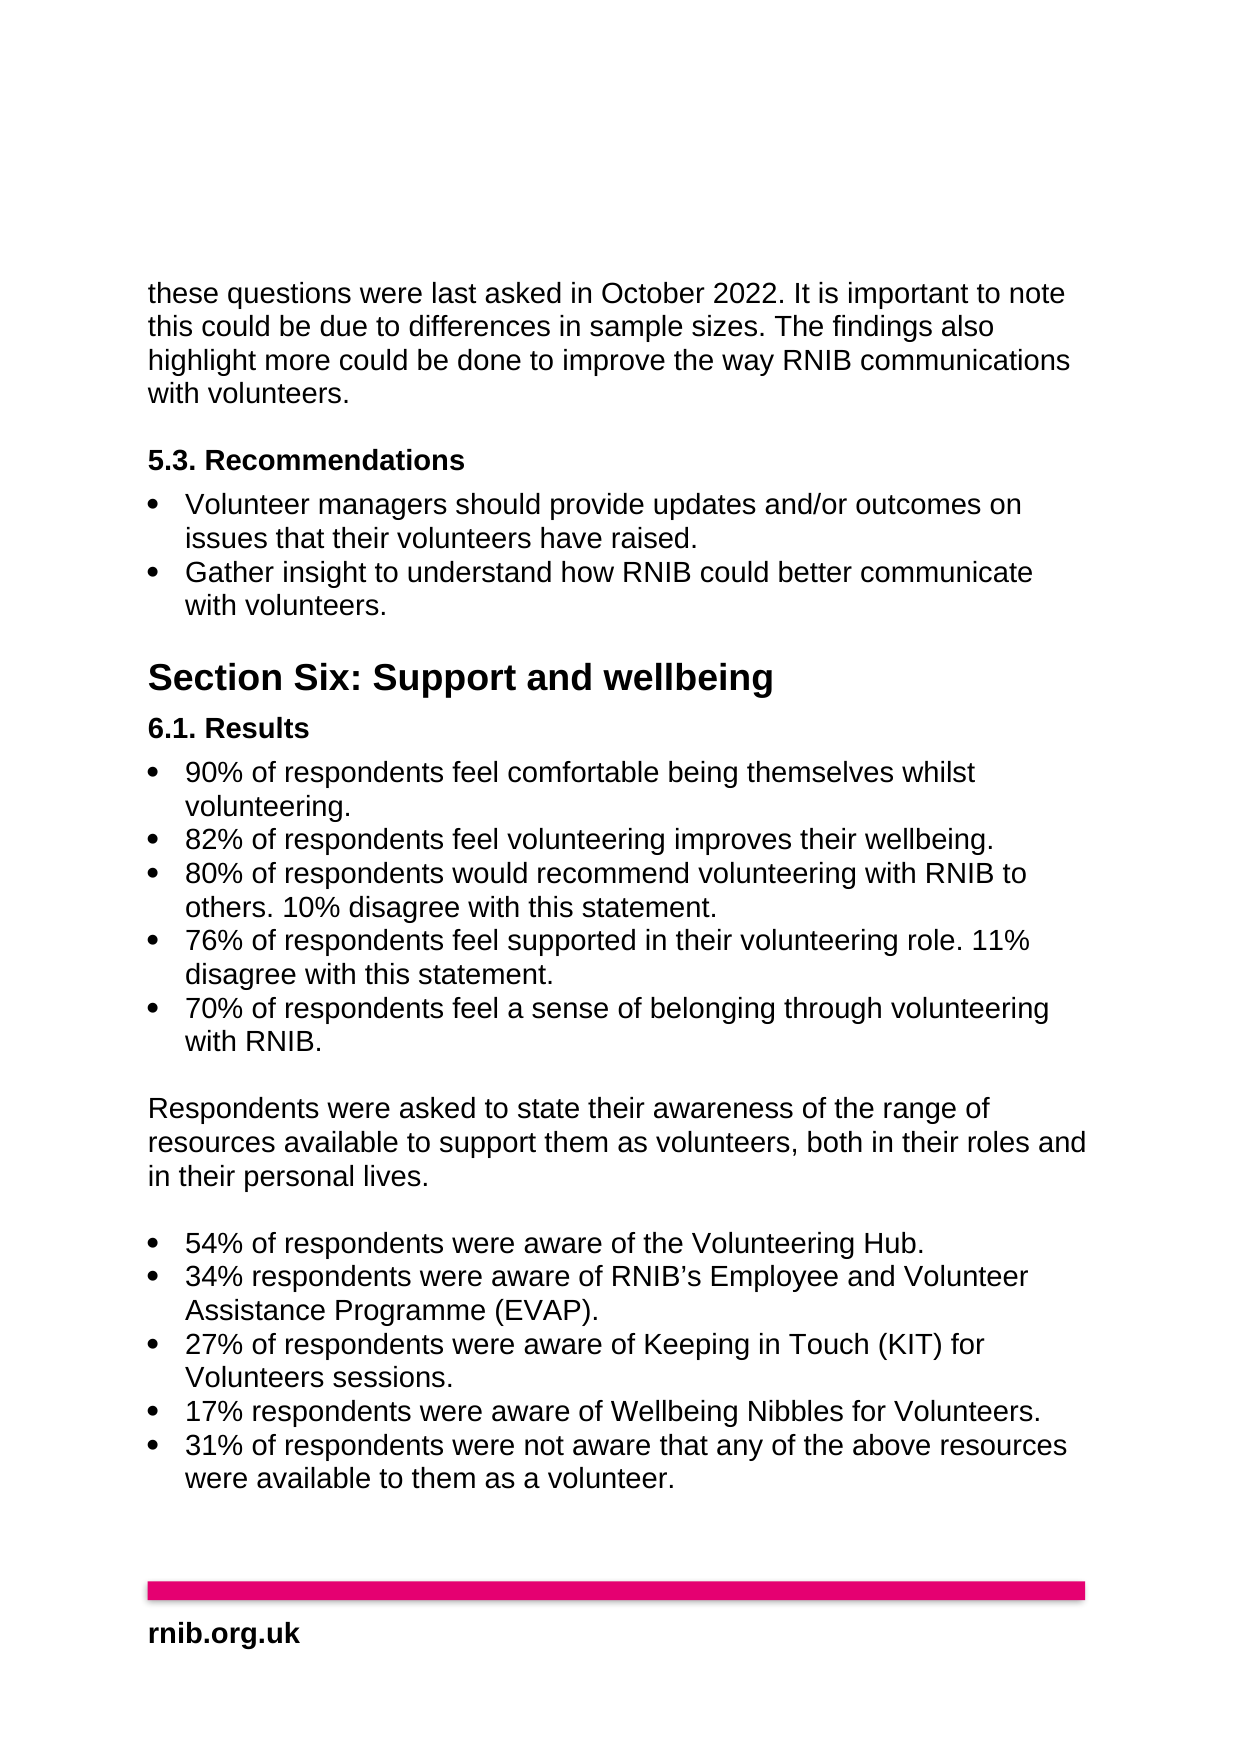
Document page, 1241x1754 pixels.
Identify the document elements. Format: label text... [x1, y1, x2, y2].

list 70% of respondents feel a sense of belonging through volunteering with RNIB. [148, 991, 1092, 1058]
list Gather insight to understand how RNIB could better communicate with volunteers. [148, 554, 1092, 622]
list 27% of respondents were aware of Keeping in Touch (KIT) for Volunteers sessions. [148, 1327, 1092, 1394]
list 31% of respondents were not aware that any of the above resources were available to them as a volunteer. [148, 1428, 1092, 1495]
list Volunteer managers should provide updates and/or outcomes on issues that their volunteers have raised. [148, 487, 1092, 554]
list 82% of respondents feel volunteering improves their wellbeing. [148, 822, 1092, 856]
subtitle Section Six: Support and wellbeing [148, 655, 1092, 698]
list 17% respondents were aware of Wellbeing Nibbles for Volunteers. [148, 1394, 1092, 1428]
subtitle 5.3. Recommendations [148, 443, 1092, 477]
list 80% of respondents would recommend volunteering with RNIB to others. 10% disagree with this statement. [148, 856, 1092, 923]
text Respondents were asked to state their awareness of the range of resources available to support them as volunteers, both in their roles and in their personal lives. [148, 1091, 1092, 1192]
list 90% of respondents feel comfortable being themselves whilst volunteering. [148, 755, 1092, 822]
subtitle 6.1. Results [148, 711, 1092, 744]
list 34% respondents were aware of RNIB’s Employee and Volunteer Assistance Programme (EVAP). [148, 1259, 1092, 1327]
list 54% of respondents were aware of the Volunteering Hub. [148, 1226, 1092, 1259]
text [148, 276, 1092, 410]
list 76% of respondents feel supported in their volunteering role. 11% disagree with this statement. [148, 923, 1092, 991]
